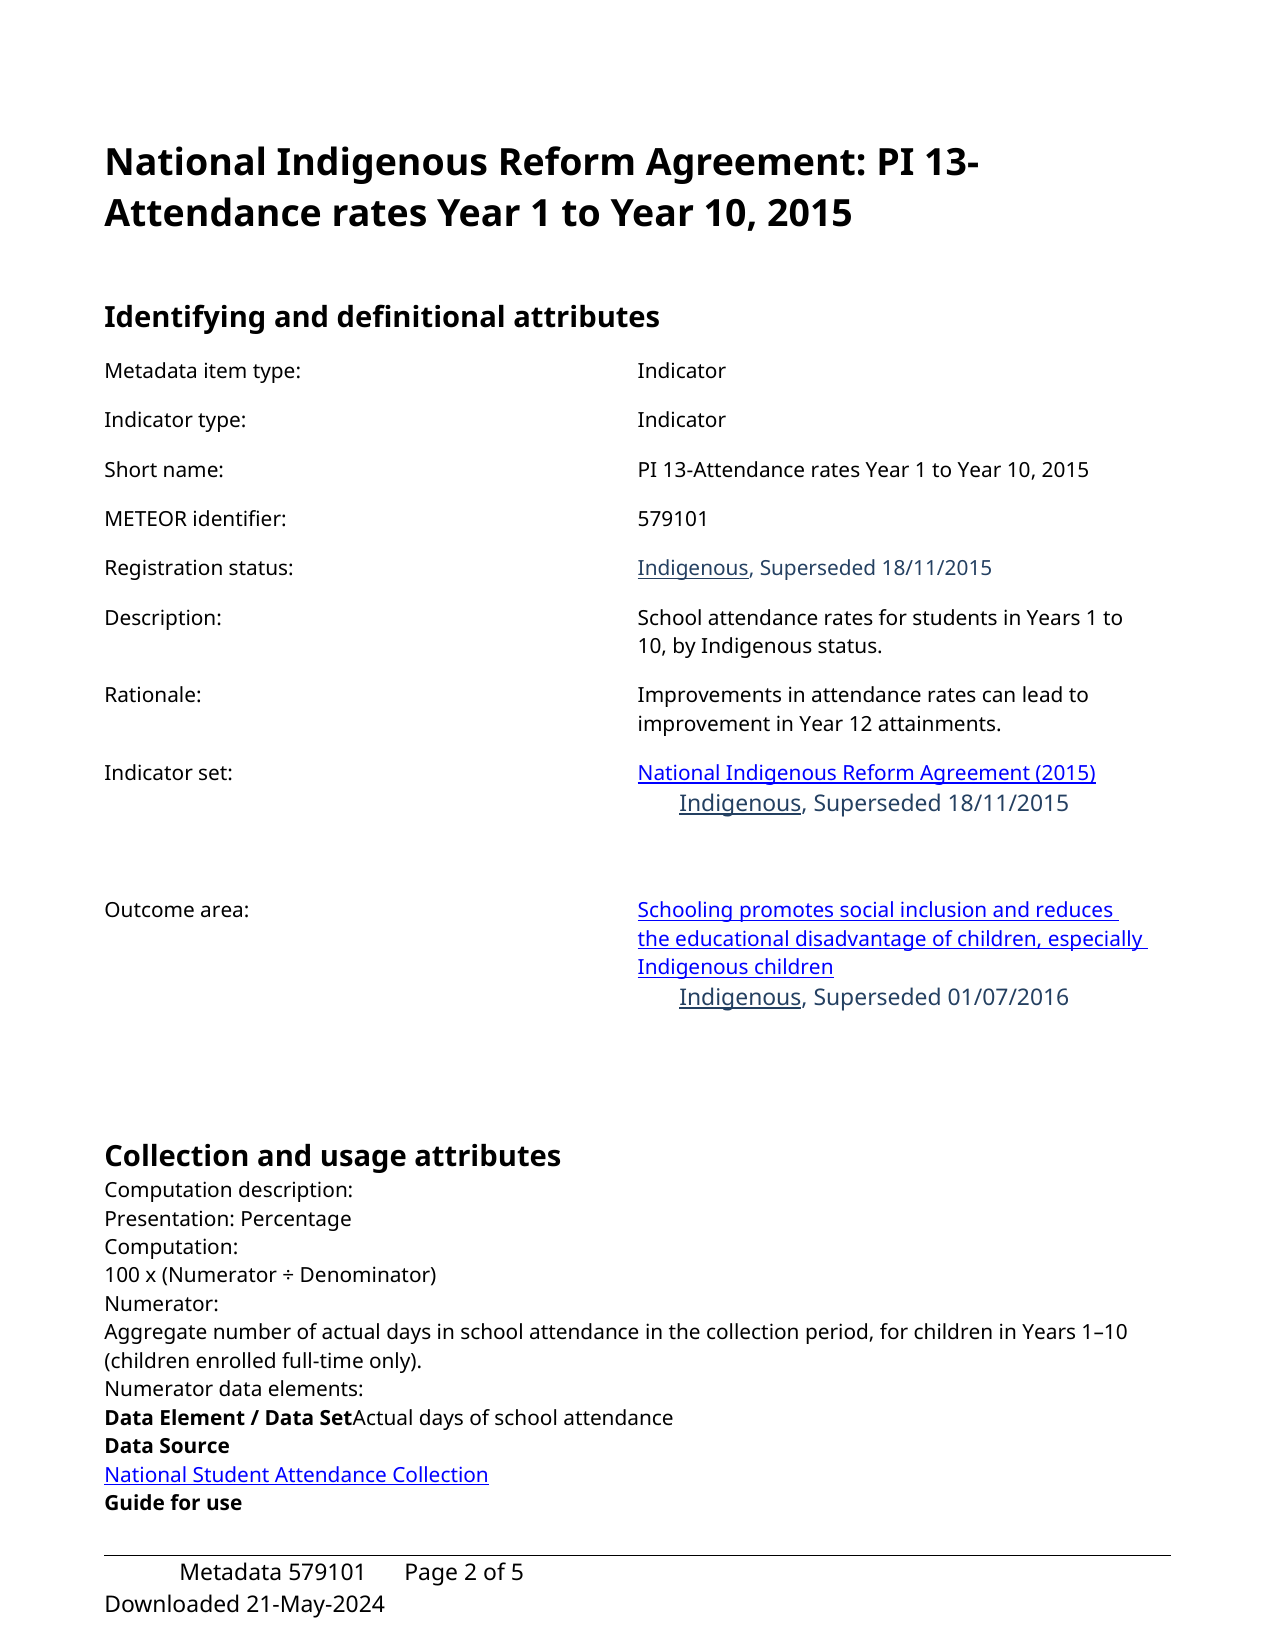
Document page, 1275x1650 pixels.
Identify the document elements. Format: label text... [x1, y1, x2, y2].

table_header Identifying and definitional attributes [93, 250, 1159, 346]
table_cell Registration status: [93, 543, 626, 592]
table_cell Schooling promotes social inclusion and reduces the educational disadvantage of children, especially Indigenous children Indigenous, Superseded 01/07/2016 [626, 885, 1159, 1079]
table_cell Description: [93, 592, 626, 670]
table_cell Indicator set: [93, 748, 626, 885]
table_cell 579101 [626, 494, 1159, 543]
table_cell PI 13-Attendance rates Year 1 to Year 10, 2015 [626, 445, 1159, 494]
subtitle National Indigenous Reform Agreement: PI 13-Attendance rates Year 1 to Year 10, 2015 [104, 135, 1171, 237]
table_cell Improvements in attendance rates can lead to improvement in Year 12 attainments. [626, 670, 1159, 748]
table_cell National Indigenous Reform Agreement (2015) Indigenous, Superseded 18/11/2015 [626, 748, 1159, 885]
table_cell Indicator [626, 346, 1159, 395]
table_cell Metadata item type: [93, 346, 626, 395]
table_cell School attendance rates for students in Years 1 to 10, by Indigenous status. [626, 592, 1159, 670]
table_cell Indicator [626, 395, 1159, 444]
table_cell Indigenous, Superseded 18/11/2015 [626, 543, 1159, 592]
table_cell Outcome area: [93, 885, 626, 1079]
table_cell Indicator type: [93, 395, 626, 444]
table_cell Rationale: [93, 670, 626, 748]
table_cell METEOR identifier: [93, 494, 626, 543]
table_cell Short name: [93, 445, 626, 494]
